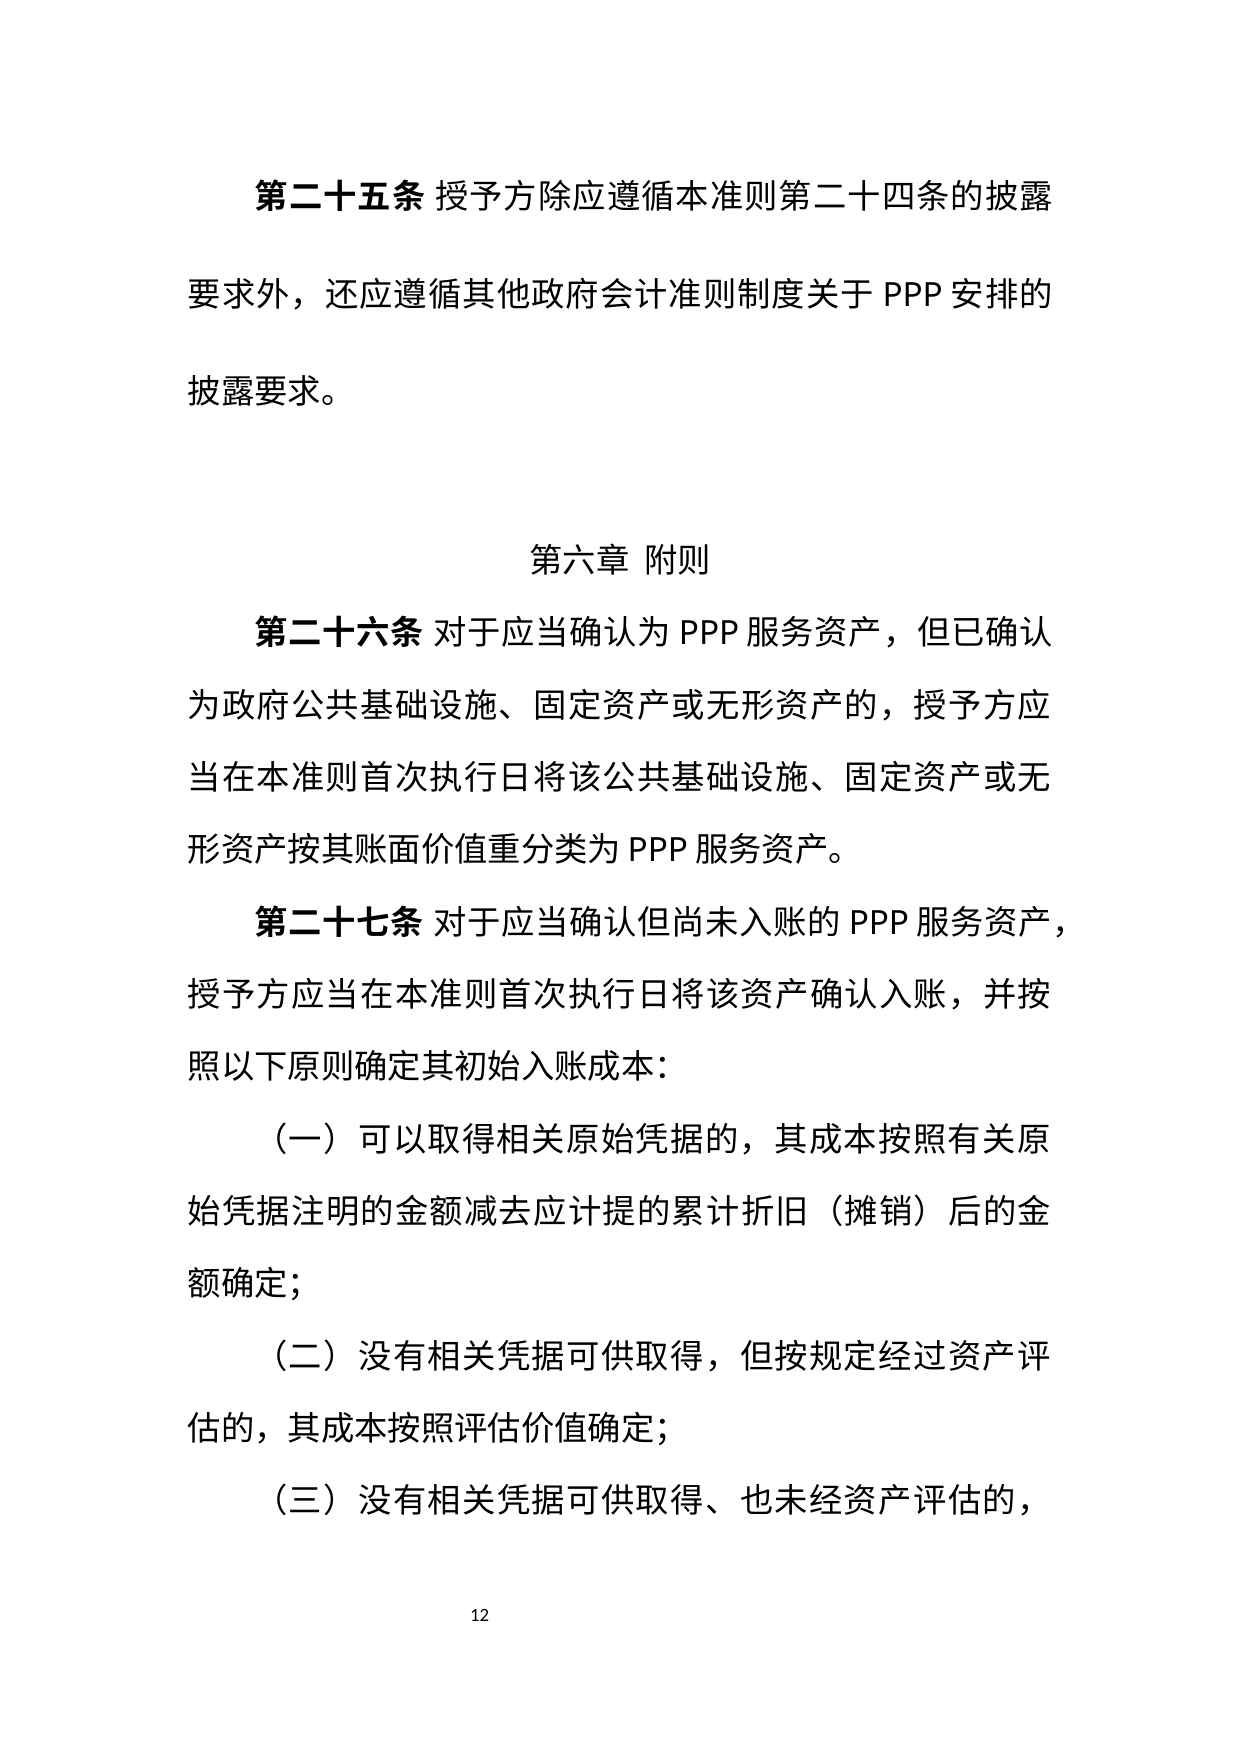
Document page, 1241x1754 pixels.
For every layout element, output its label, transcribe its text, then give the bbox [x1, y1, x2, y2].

text （二）没有相关凭据可供取得，但按规定经过资产评估的，其成本按照评估价值确定； [187, 1329, 1053, 1450]
text 第六章 附则 [187, 533, 1053, 582]
text 第二十七条 对于应当确认但尚未入账的PPP服务资产，授予方应当在本准则首次执行日将该资产确认入账，并按照以下原则确定其初始入账成本： [187, 896, 1053, 1088]
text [187, 1474, 1053, 1522]
text 第二十五条 授予方除应遵循本准则第二十四条的披露要求外，还应遵循其他政府会计准则制度关于PPP安排的披露要求。 [187, 162, 1053, 422]
text 第二十六条 对于应当确认为PPP服务资产，但已确认为政府公共基础设施、固定资产或无形资产的，授予方应当在本准则首次执行日将该公共基础设施、固定资产或无形资产按其账面价值重分类为PPP服务资产。 [187, 606, 1053, 871]
text （一）可以取得相关原始凭据的，其成本按照有关原始凭据注明的金额减去应计提的累计折旧（摊销）后的金额确定； [187, 1113, 1053, 1305]
